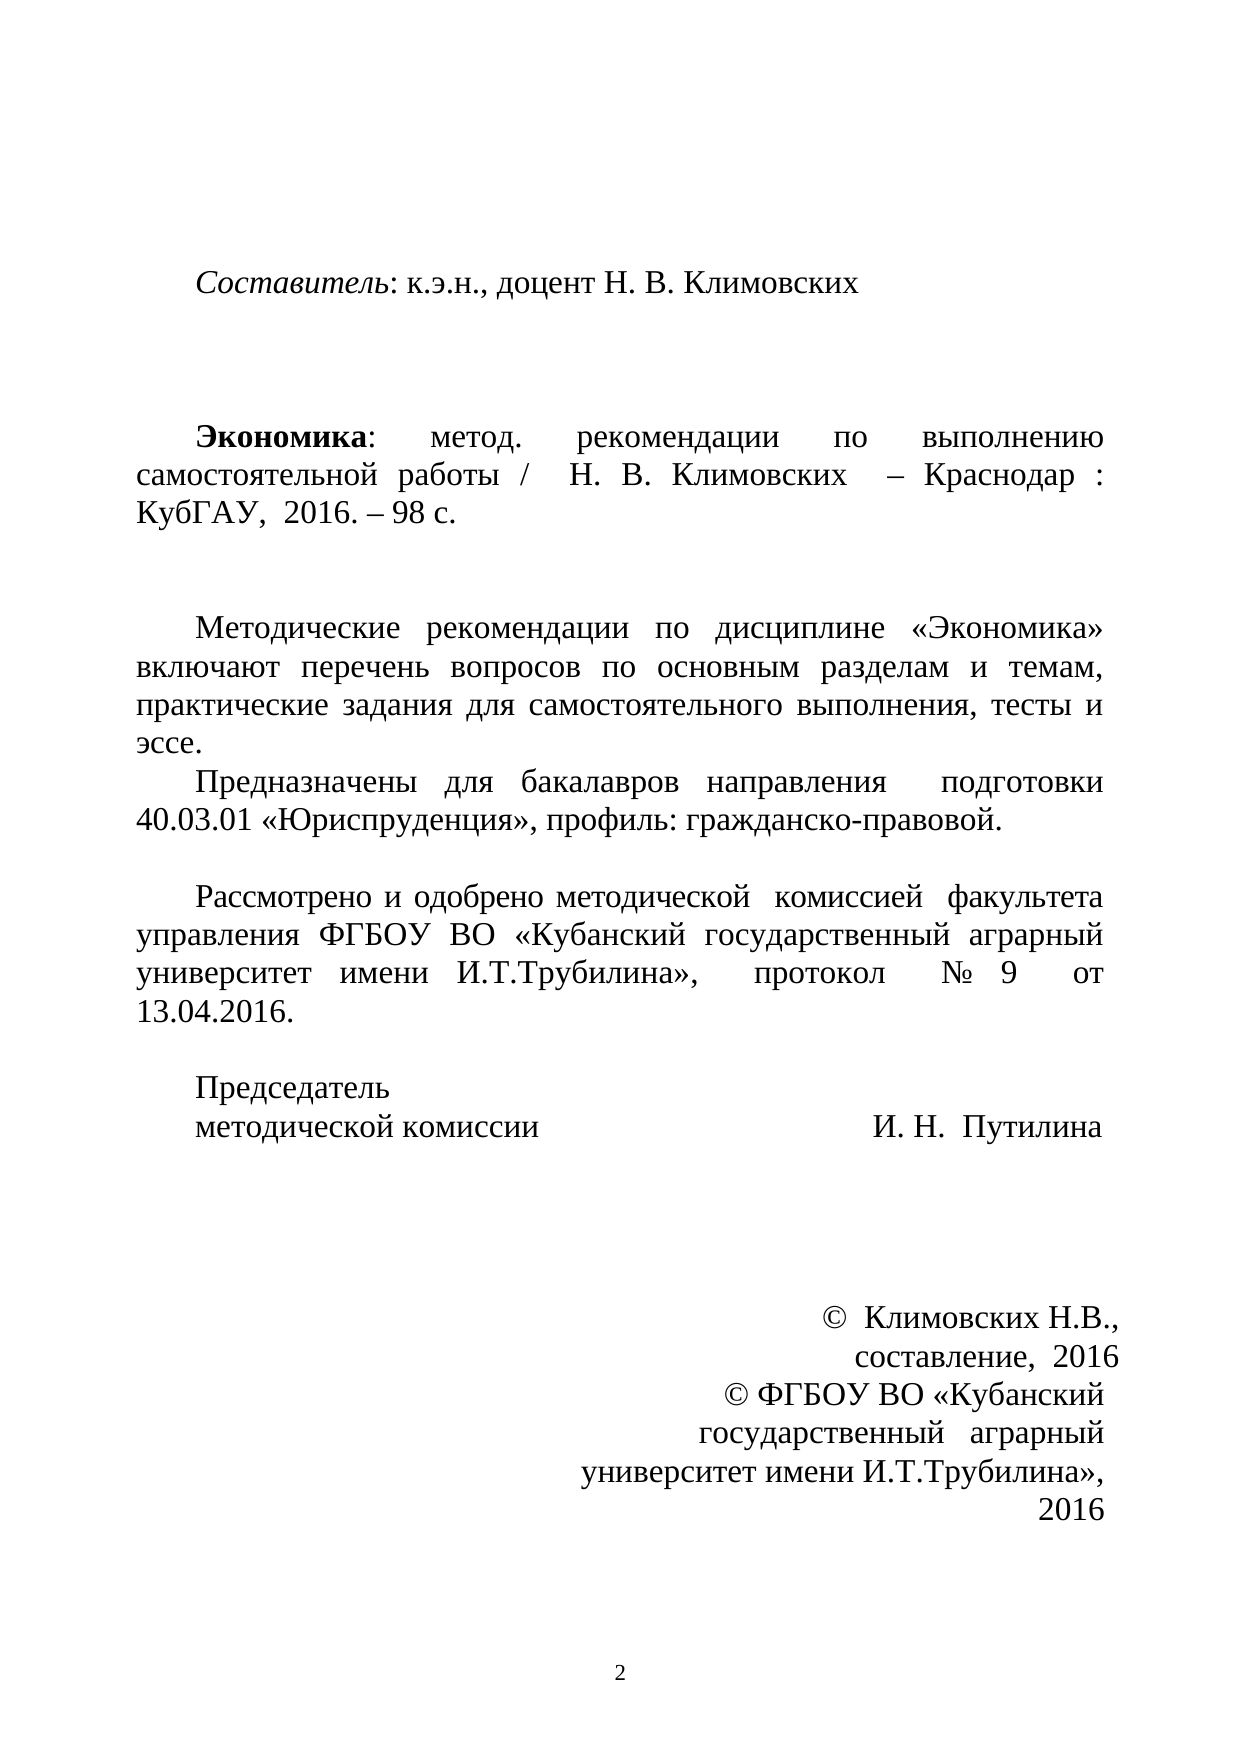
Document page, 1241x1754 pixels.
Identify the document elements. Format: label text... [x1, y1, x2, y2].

text Составитель: к.э.н., доцент Н. В. Климовских [136, 263, 1104, 301]
text © ФГБОУ ВО «Кубанский [446, 1374, 1104, 1413]
text Председатель [136, 1068, 1104, 1106]
text составление, 2016 [446, 1336, 1119, 1374]
text © Климовских Н.В., [446, 1298, 1119, 1336]
text методической комиссии И. Н. Путилина [136, 1106, 1104, 1144]
text Предназначены для бакалавров направления подготовки 40.03.01 «Юриспруденция», профиль: гражданско-правовой. [136, 761, 1104, 838]
text Рассмотрено и одобрено методической комиссией факультета управления ФГБОУ ВО «Кубанский государственный аграрный университет имени И.Т.Трубилина», протокол № 9 от 13.04.2016. [136, 876, 1104, 1029]
text государственный аграрный [446, 1413, 1104, 1451]
text университет имени И.Т.Трубилина», 2016 [446, 1451, 1104, 1528]
text Методические рекомендации по дисциплине «Экономика» включают перечень вопросов по основным разделам и темам, практические задания для самостоятельного выполнения, тесты и эссе. [136, 608, 1104, 761]
text Экономика: метод. рекомендации по выполнению самостоятельной работы / Н. В. Климовских – Краснодар : КубГАУ, 2016. – 98 с. [136, 416, 1104, 531]
